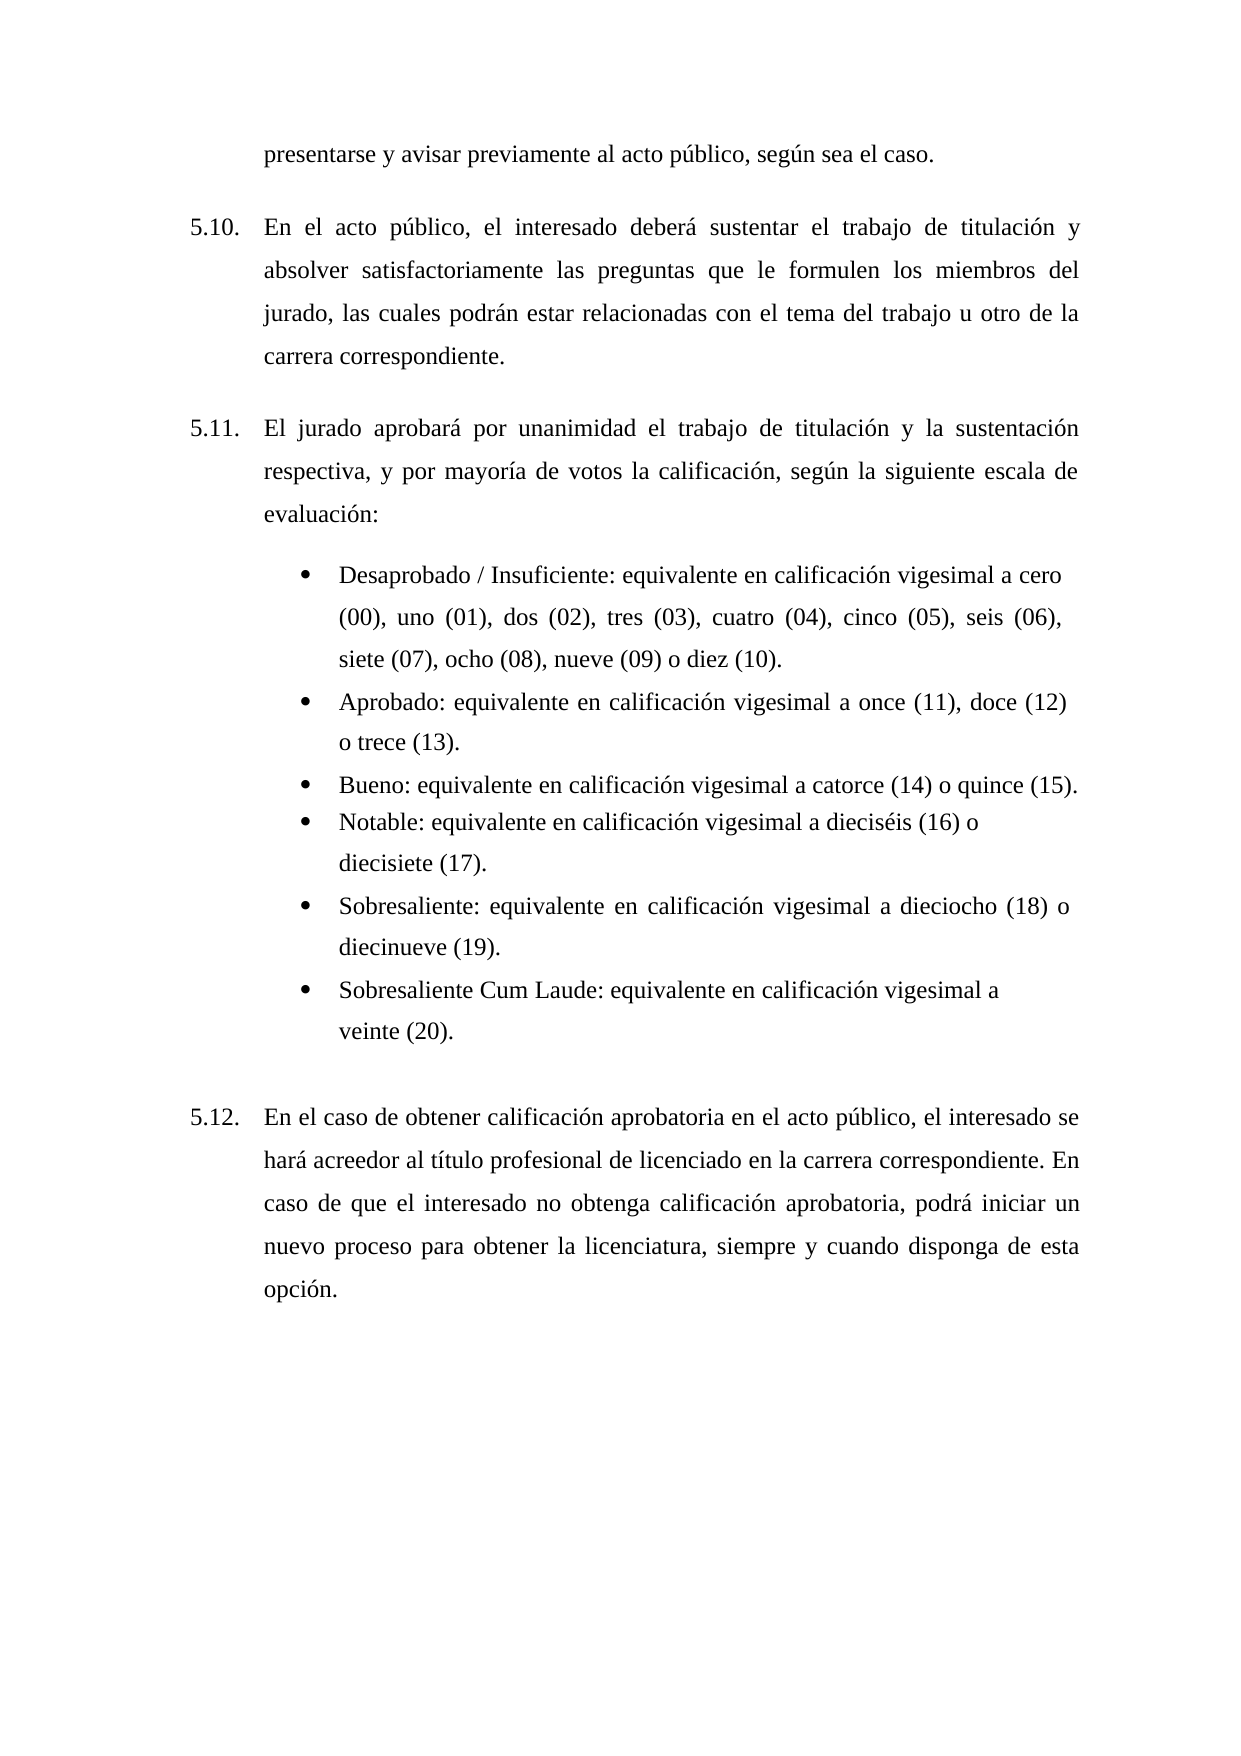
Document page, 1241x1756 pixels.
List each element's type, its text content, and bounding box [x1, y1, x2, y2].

list Sobresaliente Cum Laude: equivalente en calificación vigesimal a veinte (20). [301, 975, 1065, 1044]
list Sobresaliente: equivalente en calificación vigesimal a dieciocho (18) o diecinueve (19). [301, 891, 1071, 961]
list El jurado aprobará por unanimidad el trabajo de titulación y la sustentación respectiva, y por mayoría de votos la calificación, según la siguiente escala de evaluación: [190, 413, 1079, 528]
list Aprobado: equivalente en calificación vigesimal a once (11), doce (12) o trece (13). [301, 687, 1067, 756]
list Bueno: equivalente en calificación vigesimal a catorce (14) o quince (15). [301, 771, 1105, 799]
list En el acto público, el interesado deberá sustentar el trabajo de titulación y absolver satisfactoriamente las preguntas que le formulen los miembros del jurado, las cuales podrán estar relacionadas con el tema del trabajo u otro de la carrera correspondiente. [190, 212, 1080, 370]
list En el caso de obtener calificación aprobatoria en el acto público, el interesado se hará acreedor al título profesional de licenciado en la carrera correspondiente. En caso de que el interesado no obtenga calificación aprobatoria, podrá iniciar un nuevo proceso para obtener la licenciatura, siempre y cuando disponga de esta opción. [190, 1102, 1081, 1303]
list Desaprobado / Insuficiente: equivalente en calificación vigesimal a cero (00), uno (01), dos (02), tres (03), cuatro (04), cinco (05), seis (06), siete (07), ocho (08), nueve (09) o diez (10). [301, 560, 1063, 672]
list Notable: equivalente en calificación vigesimal a dieciséis (16) o diecisiete (17). [301, 807, 1072, 876]
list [190, 139, 1080, 168]
